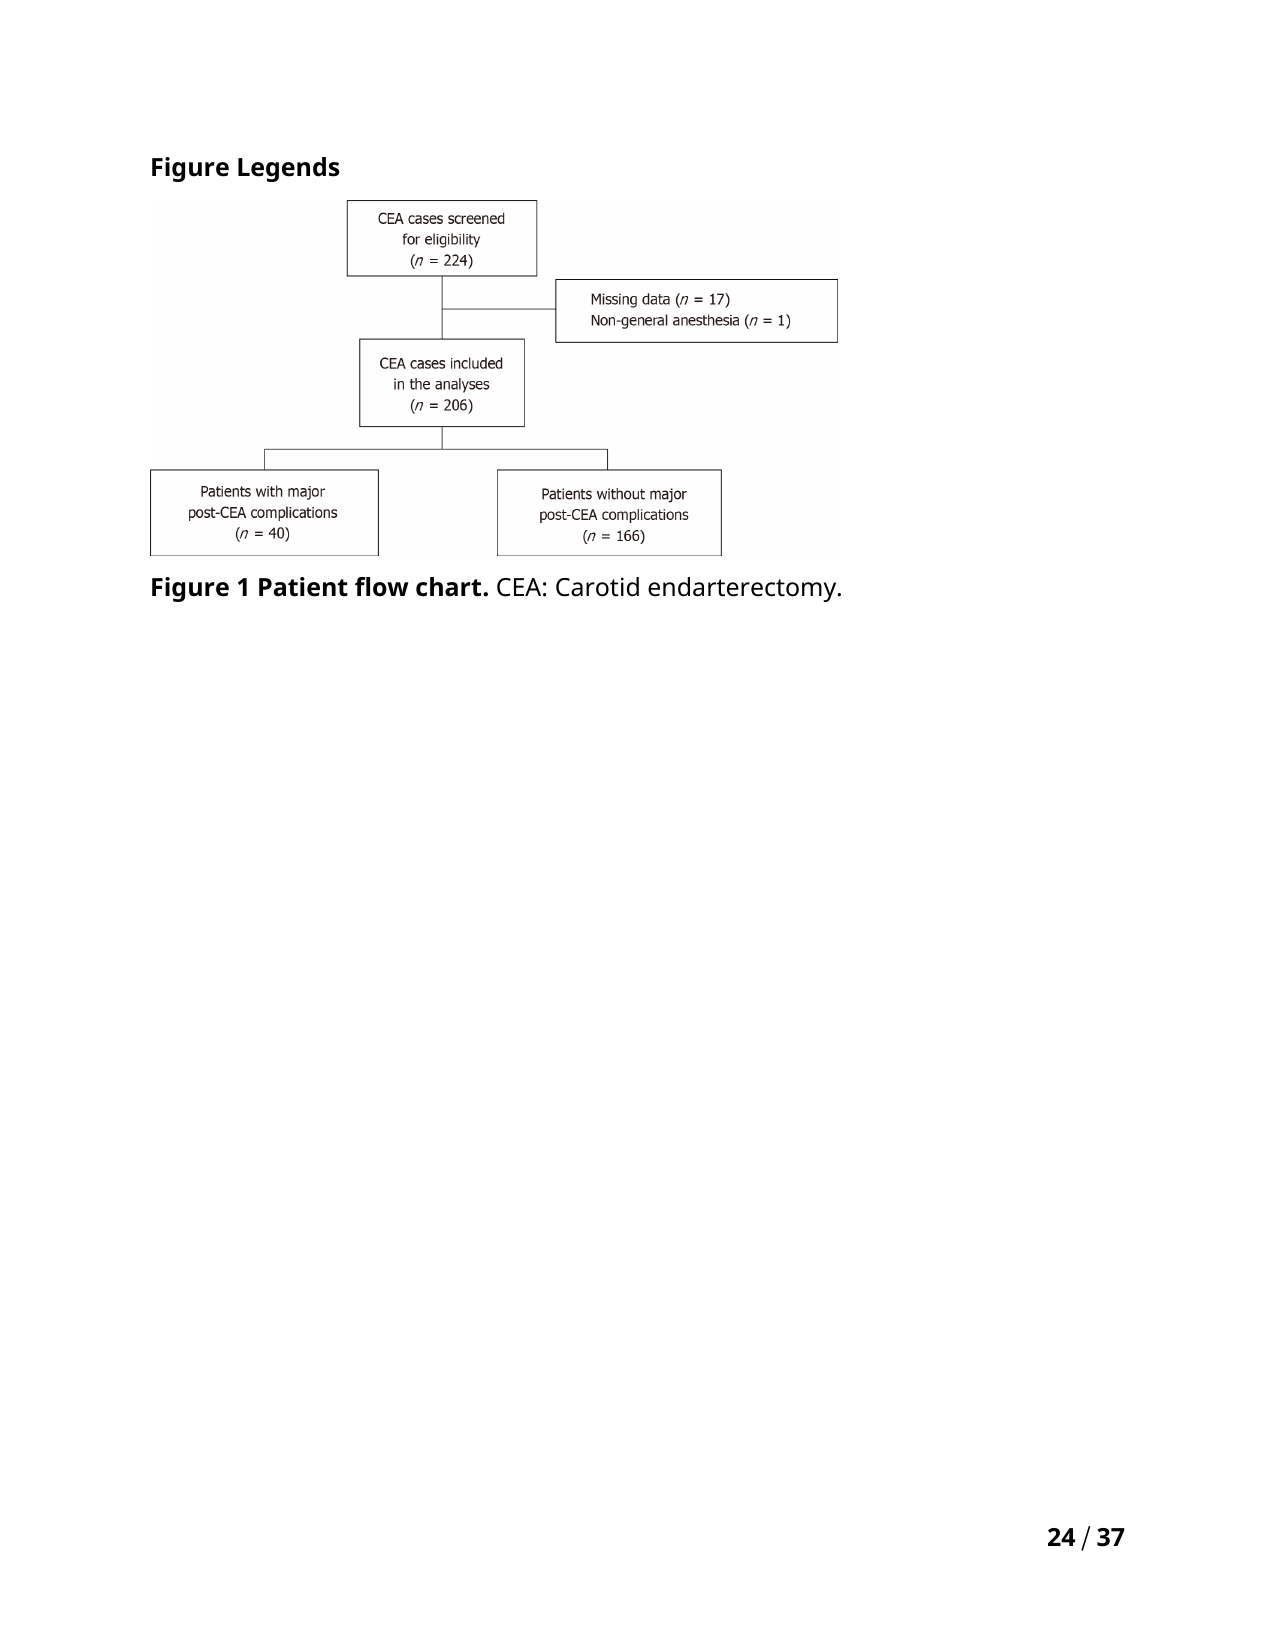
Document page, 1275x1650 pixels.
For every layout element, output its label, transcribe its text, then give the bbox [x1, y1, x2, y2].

text Figure 1 Patient flow chart. CEA: Carotid endarterectomy. [150, 570, 1125, 604]
text Figure Legends [150, 150, 1125, 184]
picture [150, 200, 838, 556]
